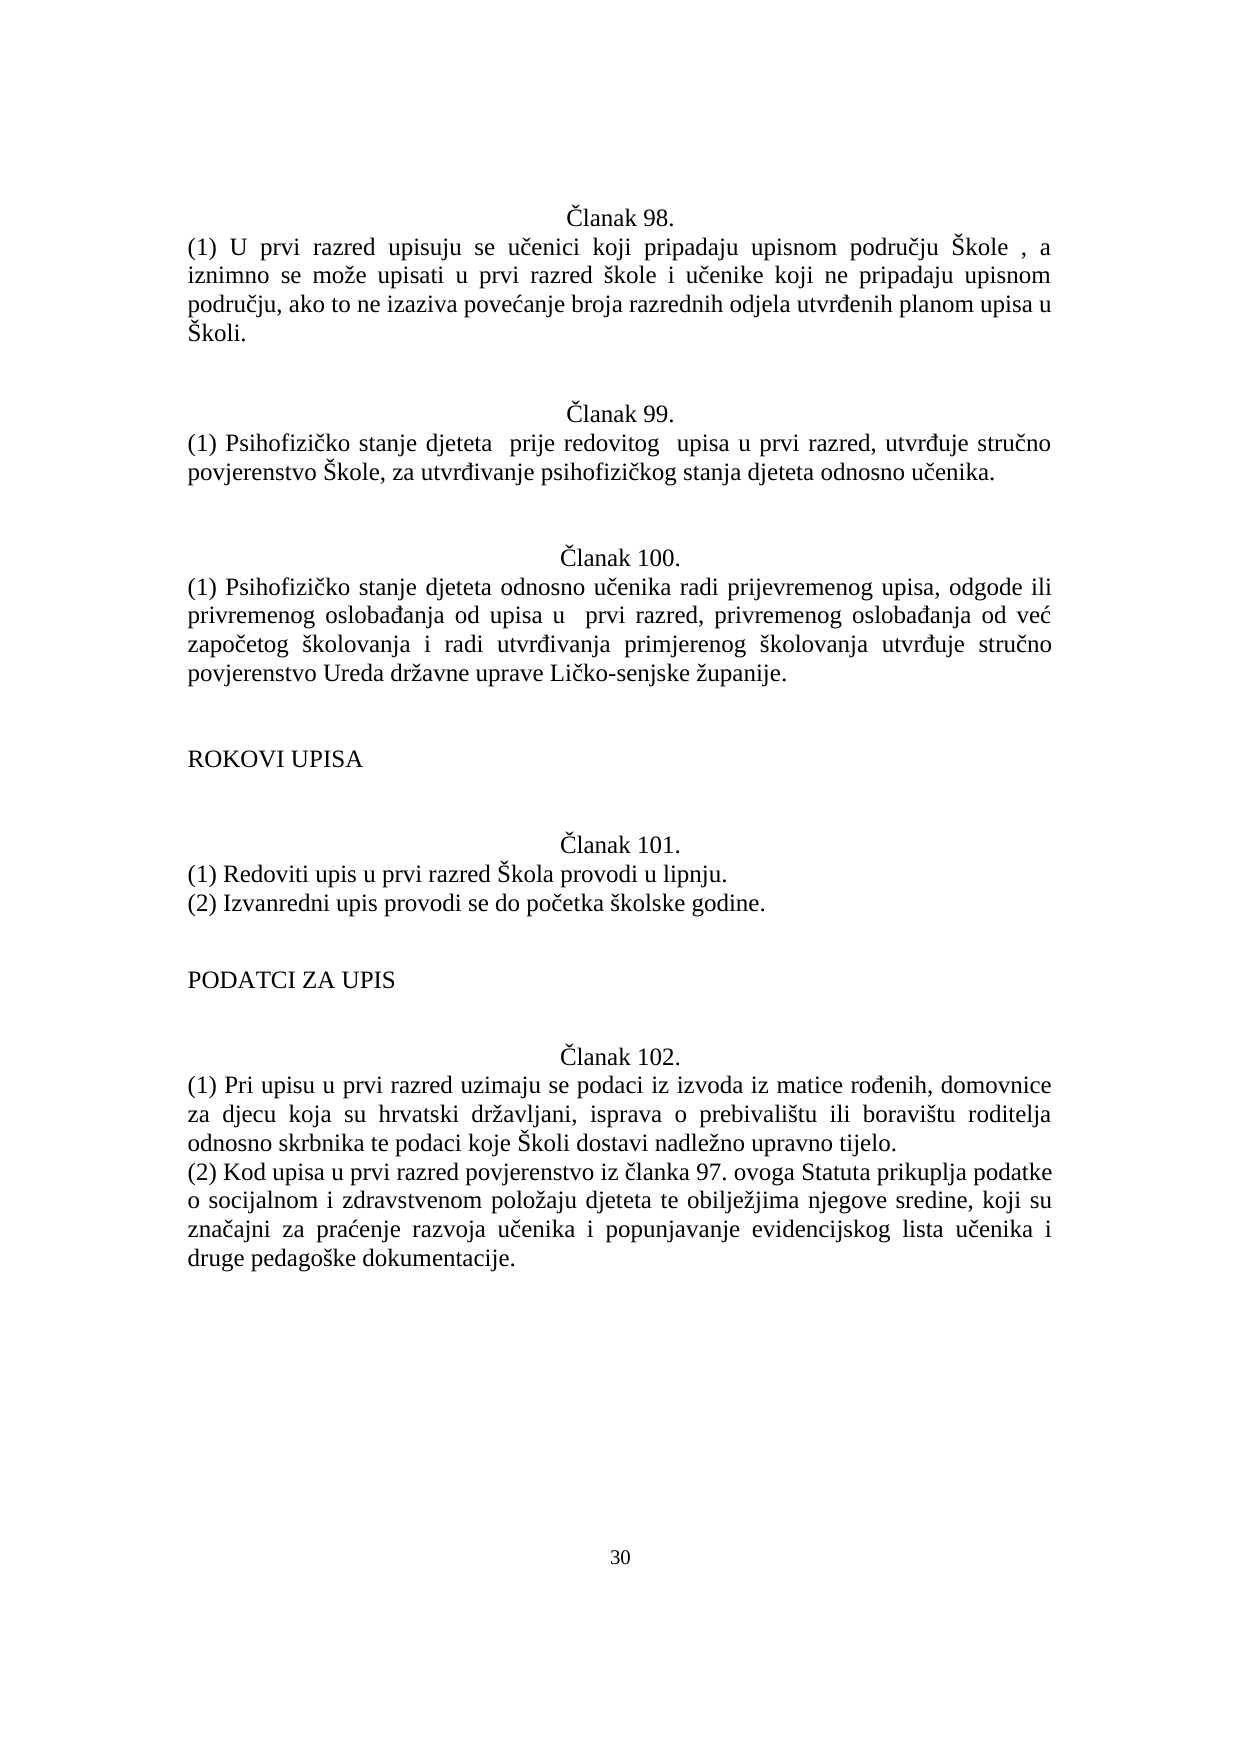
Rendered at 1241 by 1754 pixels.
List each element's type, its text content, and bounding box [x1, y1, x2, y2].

text (1) Pri upisu u prvi razred uzimaju se podaci iz izvoda iz matice rođenih, domovnice za djecu koja su hrvatski državljani, isprava o prebivalištu ili boravištu roditelja odnosno skrbnika te podaci koje Školi dostavi nadležno upravno tijelo. [187, 1071, 1053, 1157]
text ROKOVI UPISA [187, 744, 1053, 773]
text Članak 100. [187, 543, 1053, 572]
text Članak 102. [187, 1042, 1053, 1071]
text Članak 99. [187, 399, 1053, 428]
text (2) Izvanredni upis provodi se do početka školske godine. [187, 888, 1053, 917]
text (1) Psihofizičko stanje djeteta prije redovitog upisa u prvi razred, utvrđuje stručno povjerenstvo Škole, za utvrđivanje psihofizičkog stanja djeteta odnosno učenika. [187, 428, 1053, 486]
text (1) Redoviti upis u prvi razred Škola provodi u lipnju. [187, 859, 1053, 888]
text (2) Kod upisa u prvi razred povjerenstvo iz članka 97. ovoga Statuta prikuplja podatke o socijalnom i zdravstvenom položaju djeteta te obilježjima njegove sredine, koji su značajni za praćenje razvoja učenika i popunjavanje evidencijskog lista učenika i druge pedagoške dokumentacije. [187, 1157, 1053, 1272]
text Članak 98. [187, 203, 1053, 232]
text (1) Psihofizičko stanje djeteta odnosno učenika radi prijevremenog upisa, odgode ili privremenog oslobađanja od upisa u prvi razred, privremenog oslobađanja od već započetog školovanja i radi utvrđivanja primjerenog školovanja utvrđuje stručno povjerenstvo Ureda državne uprave Ličko-senjske županije. [187, 572, 1053, 687]
text (1) U prvi razred upisuju se učenici koji pripadaju upisnom području Škole , a iznimno se može upisati u prvi razred škole i učenike koji ne pripadaju upisnom području, ako to ne izaziva povećanje broja razrednih odjela utvrđenih planom upisa u Školi. [187, 232, 1053, 347]
text PODATCI ZA UPIS [187, 965, 1053, 994]
text 30 [187, 1545, 1053, 1569]
text Članak 101. [187, 831, 1053, 859]
